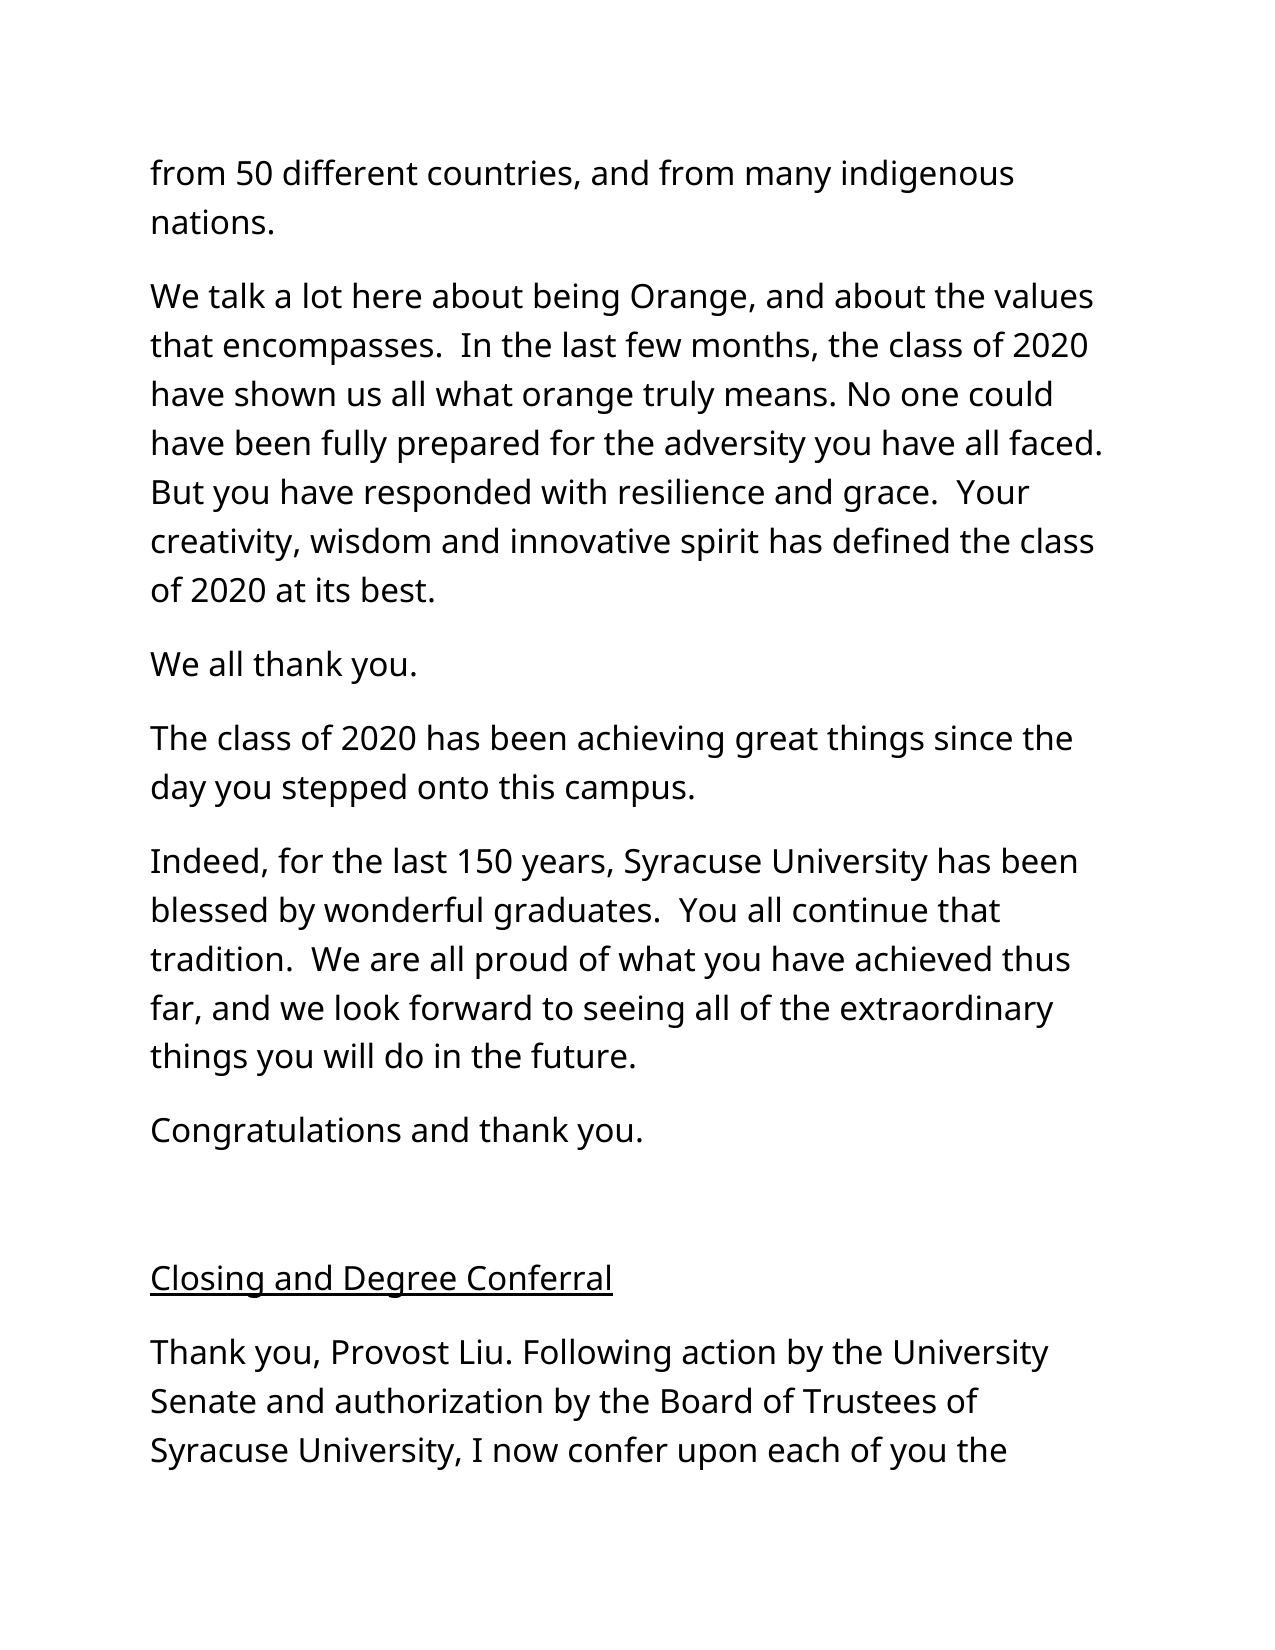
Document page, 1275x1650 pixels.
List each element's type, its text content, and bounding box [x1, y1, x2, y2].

text Congratulations and thank you. [150, 1107, 1125, 1153]
text The class of 2020 has been achieving great things since the day you stepped onto this campus. [150, 714, 1125, 809]
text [150, 1329, 1125, 1472]
text Closing and Degree Conferral [150, 1255, 1125, 1301]
text Indeed, for the last 150 years, Syracuse University has been blessed by wonderful graduates. You all continue that tradition. We are all proud of what you have achieved thus far, and we look forward to seeing all of the extraordinary things you will do in the future. [150, 837, 1125, 1079]
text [150, 150, 1125, 244]
text We all thank you. [150, 641, 1125, 686]
text We talk a lot here about being Orange, and about the values that encompasses. In the last few months, the class of 2020 have shown us all what orange truly means. No one could have been fully prepared for the adversity you have all faced. But you have responded with resilience and grace. Your creativity, wisdom and innovative spirit has defined the class of 2020 at its best. [150, 273, 1125, 612]
